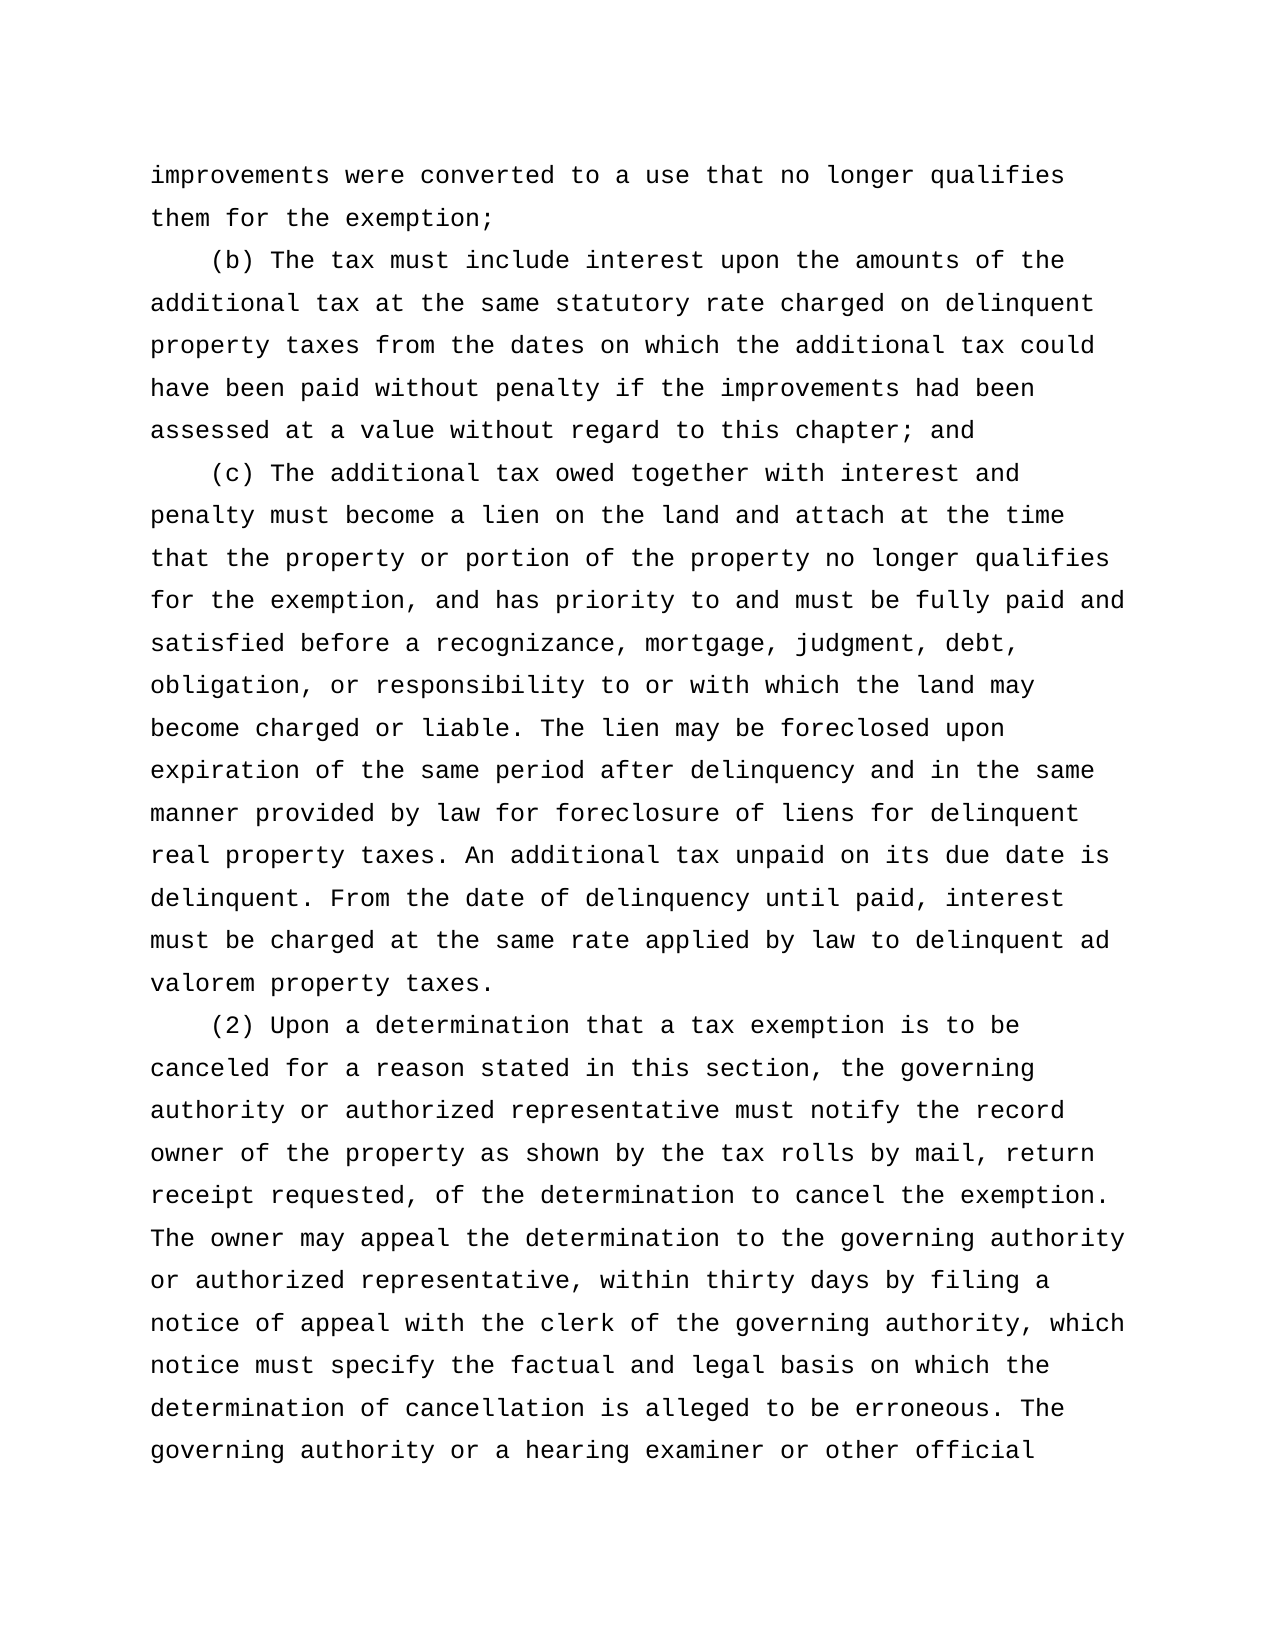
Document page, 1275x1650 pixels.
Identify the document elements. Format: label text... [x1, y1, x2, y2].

text (b) The tax must include interest upon the amounts of the additional tax at the same statutory rate charged on delinquent property taxes from the dates on which the additional tax could have been paid without penalty if the improvements had been assessed at a value without regard to this chapter; and [150, 235, 1125, 447]
text (c) The additional tax owed together with interest and penalty must become a lien on the land and attach at the time that the property or portion of the property no longer qualifies for the exemption, and has priority to and must be fully paid and satisfied before a recognizance, mortgage, judgment, debt, obligation, or responsibility to or with which the land may become charged or liable. The lien may be foreclosed upon expiration of the same period after delinquency and in the same manner provided by law for foreclosure of liens for delinquent real property taxes. An additional tax unpaid on its due date is delinquent. From the date of delinquency until paid, interest must be charged at the same rate applied by law to delinquent ad valorem property taxes. [150, 447, 1125, 1000]
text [150, 150, 1125, 235]
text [150, 1000, 1125, 1467]
